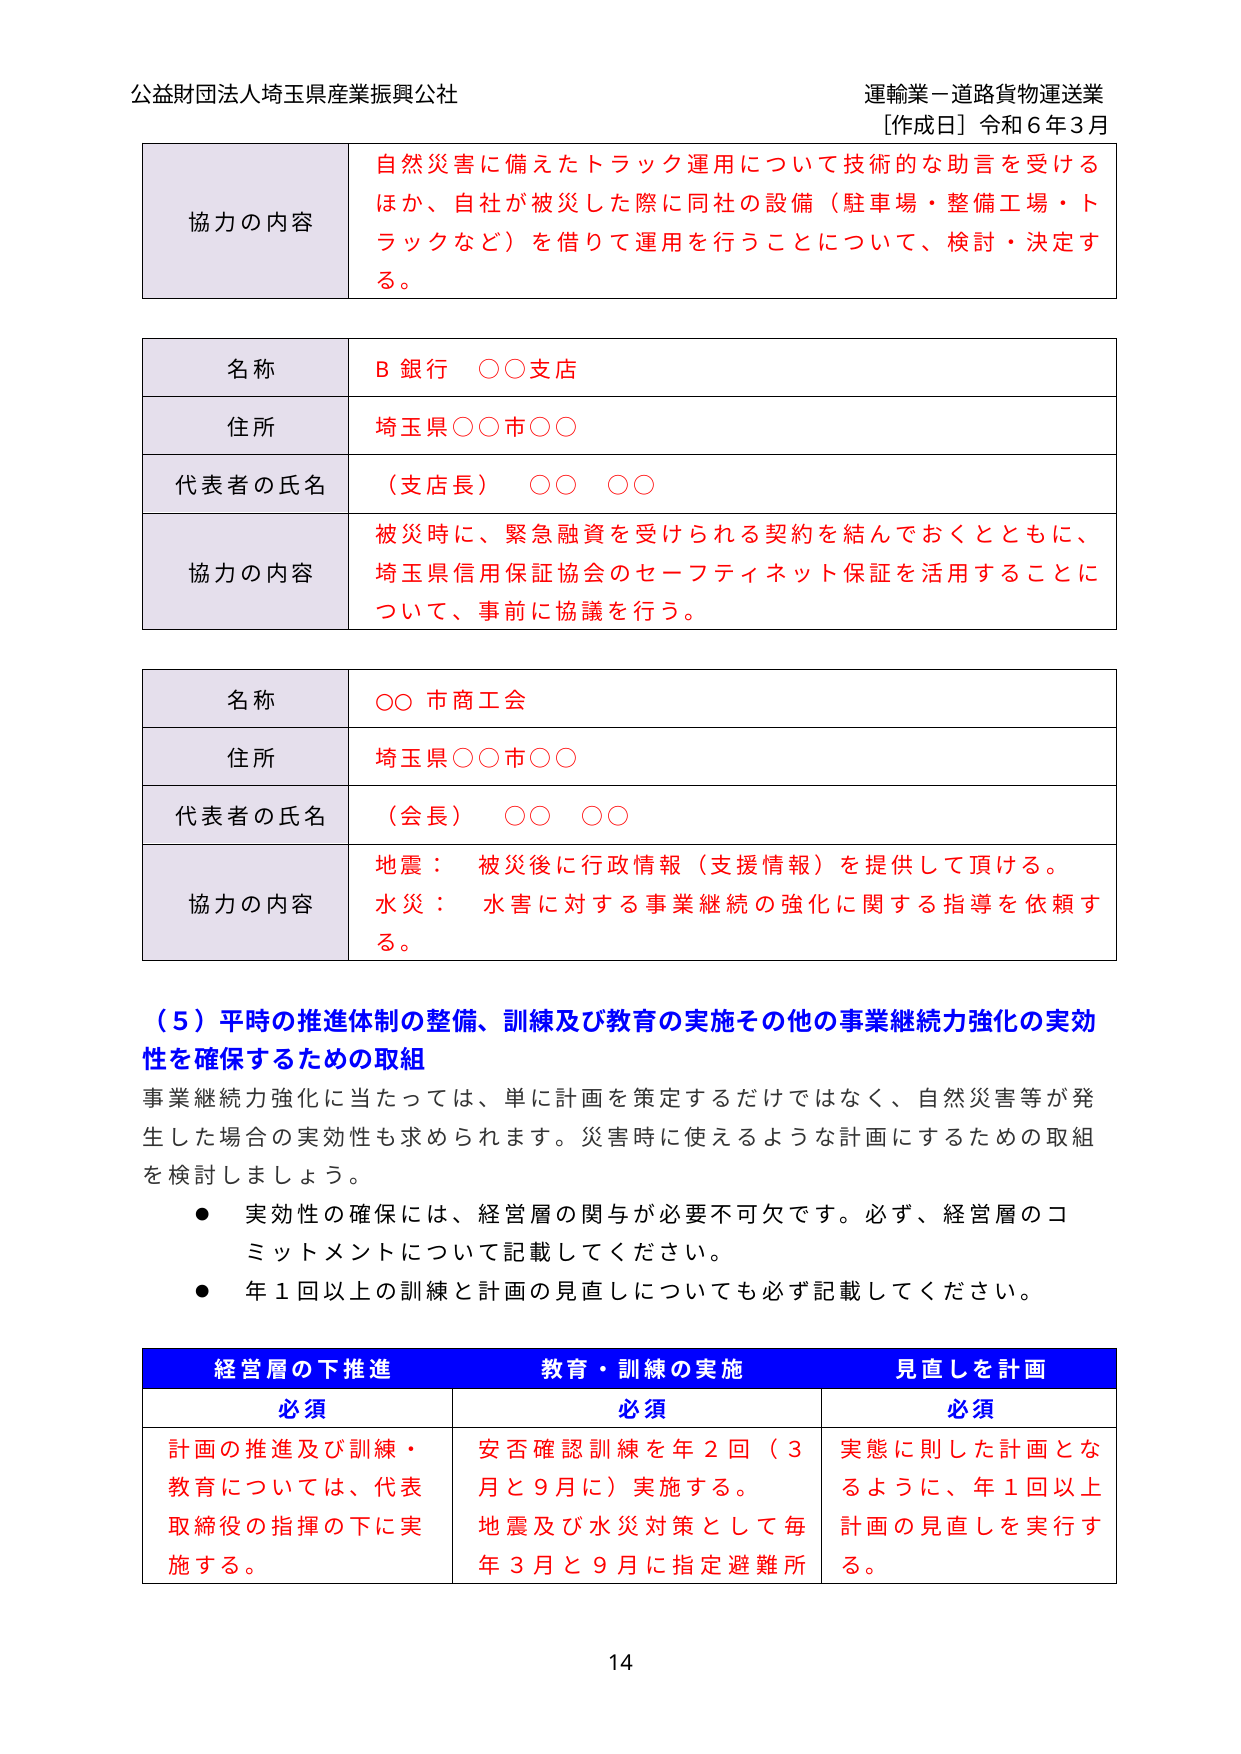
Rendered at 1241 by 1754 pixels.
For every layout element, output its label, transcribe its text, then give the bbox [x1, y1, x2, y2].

table_cell 住所 [143, 728, 348, 785]
table_cell 必須 [453, 1389, 821, 1427]
table_cell 必須 [143, 1389, 452, 1427]
table_header 見直しを計画 [821, 1349, 1116, 1388]
table_cell 代表者の氏名 [143, 455, 348, 512]
table_cell 必須 [822, 1389, 1116, 1427]
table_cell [822, 1428, 1116, 1583]
table_cell 自然災害に備えたトラック運用について技術的な助言を受けるほか、自社が被災した際に同社の設備（駐車場・整備工場・トラックなど）を借りて運用を行うことについて、検討・決定する。 [349, 144, 1116, 298]
table_cell （会長） ○○ ○○ [349, 786, 1116, 843]
list 年１回以上の訓練と計画の見直しについても必ず記載してください。 [185, 1271, 1098, 1309]
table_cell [453, 1428, 821, 1583]
text 事業継続力強化に当たっては、単に計画を策定するだけではなく、自然災害等が発生した場合の実効性も求められます。災害時に使えるような計画にするための取組を検討しましょう。 [142, 1077, 1098, 1193]
table_cell 住所 [143, 397, 348, 454]
table_cell 被災時に、緊急融資を受けられる契約を結んでおくとともに、埼玉県信用保証協会のセーフティネット保証を活用することについて、事前に協議を行う。 [349, 514, 1116, 629]
table_header 教育・訓練の実施 [452, 1349, 821, 1388]
text （５）平時の推進体制の整備、訓練及び教育の実施その他の事業継続力強化の実効性を確保するための取組 [142, 1037, 1098, 1077]
table_cell 協力の内容 [143, 514, 348, 629]
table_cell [143, 1428, 452, 1583]
table_cell 地震： 被災後に行政情報（支援情報）を提供して頂ける。 水災： 水害に対する事業継続の強化に関する指導を依頼する。 [349, 845, 1116, 960]
table_header ○○市商工会 [349, 670, 1116, 727]
table_header 名称 [143, 339, 348, 396]
table_cell 協力の内容 [143, 144, 348, 298]
table_cell 代表者の氏名 [143, 786, 348, 843]
table_header B銀行 ○○支店 [349, 339, 1116, 396]
table_cell 協力の内容 [143, 845, 348, 960]
table_header 経営層の下推進 [143, 1349, 452, 1388]
list 実効性の確保には、経営層の関与が必要不可欠です。必ず、経営層のコミットメントについて記載してください。 [185, 1193, 1098, 1271]
table_cell 埼玉県○○市○○ [349, 397, 1116, 454]
table_cell 埼玉県○○市○○ [349, 728, 1116, 785]
table_header 名称 [143, 670, 348, 727]
table_cell （支店長） ○○ ○○ [349, 455, 1116, 512]
